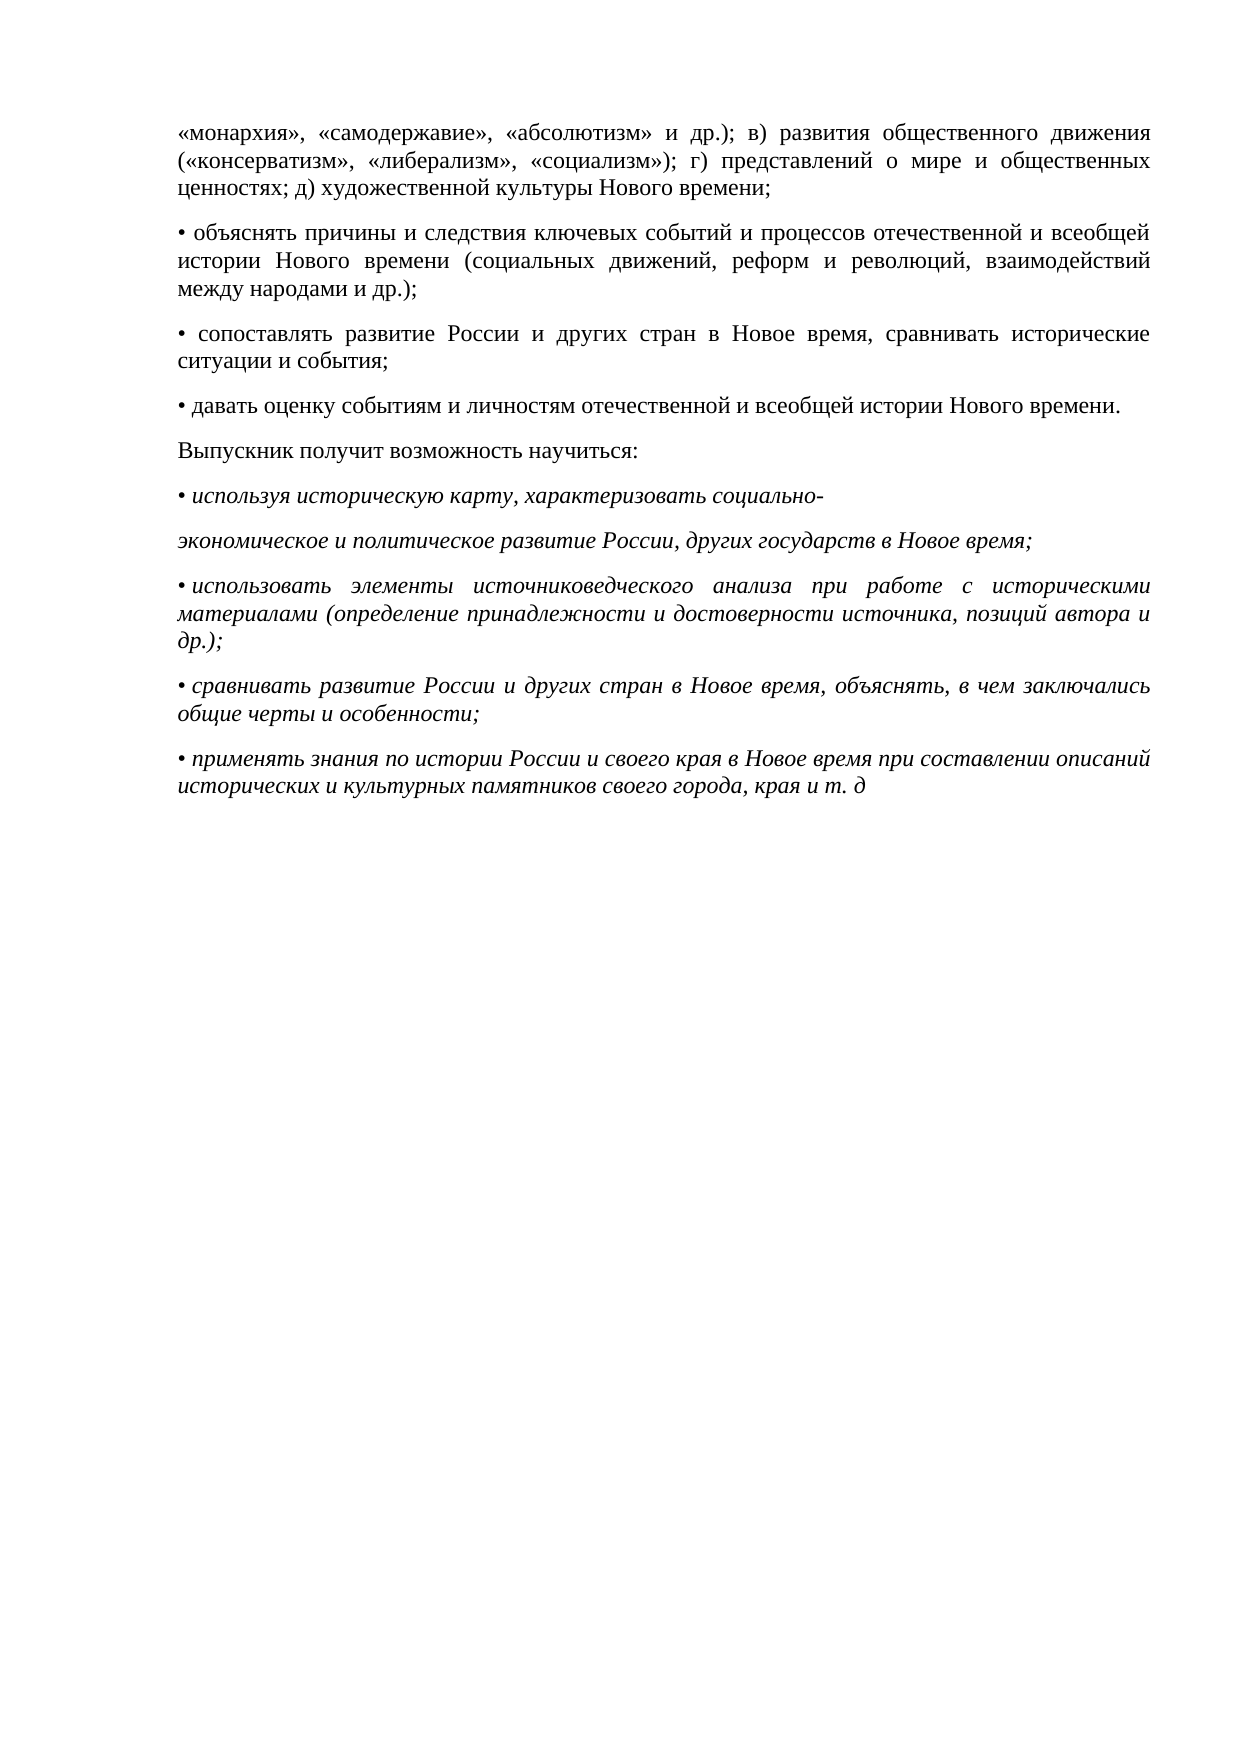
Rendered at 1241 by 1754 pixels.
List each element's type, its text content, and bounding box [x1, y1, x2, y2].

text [177, 118, 1152, 201]
text экономическое и политическое развитие России, других государств в Новое время; [177, 526, 1152, 554]
text • давать оценку событиям и личностям отечественной и всеобщей истории Нового времени. [177, 391, 1152, 419]
text • используя историческую карту, характеризовать социально- [177, 481, 1152, 509]
text • сравнивать развитие России и других стран в Новое время, объяснять, в чем заключались общие черты и особенности; [177, 671, 1152, 727]
text • сопоставлять развитие России и других стран в Новое время, сравнивать исторические ситуации и события; [177, 318, 1152, 374]
text • использовать элементы источниковедческого анализа при работе с историческими материалами (определение принадлежности и достоверности источника, позиций автора и др.); [177, 571, 1152, 654]
text • объяснять причины и следствия ключевых событий и процессов отечественной и всеобщей истории Нового времени (социальных движений, реформ и революций, взаимодействий между народами и др.); [177, 218, 1152, 301]
text • применять знания по истории России и своего края в Новое время при составлении описаний исторических и культурных памятников своего города, края и т. д [177, 744, 1152, 799]
text Выпускник получит возможность научиться: [177, 436, 1152, 464]
